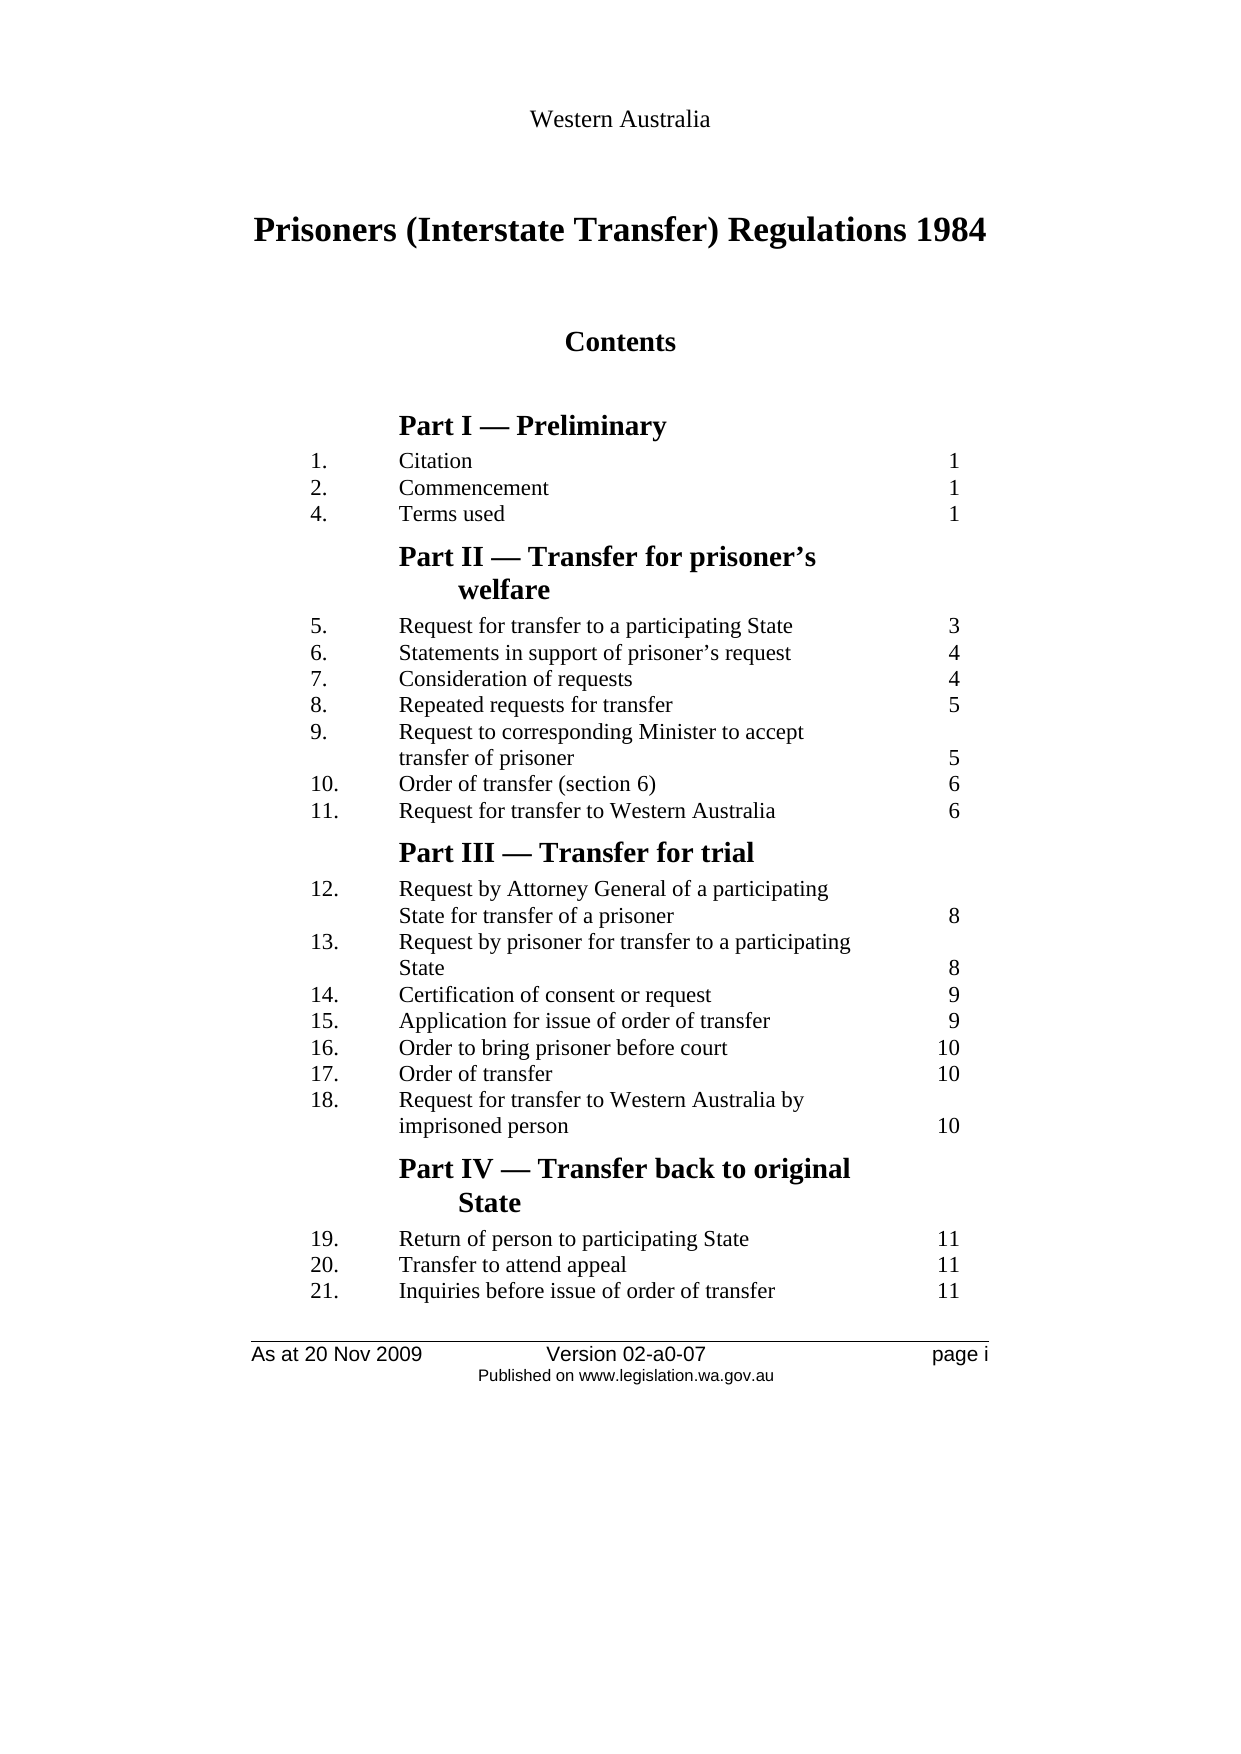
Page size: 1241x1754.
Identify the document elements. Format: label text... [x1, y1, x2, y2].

text 9. Request to corresponding Minister to accept transfer of prisoner 5 [310, 718, 871, 770]
text Part III — Transfer for trial [399, 836, 871, 869]
text 13. Request by prisoner for transfer to a participating State 8 [310, 928, 871, 981]
text 1. Citation 1 [310, 447, 871, 474]
text 7. Consideration of requests 4 [310, 665, 871, 691]
text Part I — Preliminary [399, 408, 871, 441]
text 20. Transfer to attend appeal 11 [310, 1251, 871, 1277]
text 21. Inquiries before issue of order of transfer 11 [310, 1277, 871, 1304]
text 5. Request for transfer to a participating State 3 [310, 612, 871, 639]
text Contents [491, 324, 749, 358]
text Part II — Transfer for prisoner’s welfare [399, 539, 871, 606]
text 14. Certification of consent or request 9 [310, 981, 871, 1007]
text 12. Request by Attorney General of a participating State for transfer of a prisoner 8 [310, 875, 871, 928]
text 2. Commencement 1 [310, 474, 871, 500]
text 11. Request for transfer to Western Australia 6 [310, 797, 871, 823]
text 15. Application for issue of order of transfer 9 [310, 1007, 871, 1033]
text Western Australia [251, 104, 989, 133]
text 8. Repeated requests for transfer 5 [310, 691, 871, 718]
text 10. Order of transfer (section 6) 6 [310, 770, 871, 797]
text 16. Order to bring prisoner before court 10 [310, 1033, 871, 1060]
text 4. Terms used 1 [310, 500, 871, 526]
text 18. Request for transfer to Western Australia by imprisoned person 10 [310, 1086, 871, 1139]
text Prisoners (Interstate Transfer) Regulations 1984 [251, 208, 989, 249]
text 17. Order of transfer 10 [310, 1060, 871, 1086]
text Part IV — Transfer back to original State [399, 1151, 871, 1218]
text 6. Statements in support of prisoner’s request 4 [310, 639, 871, 665]
text 19. Return of person to participating State 11 [310, 1225, 871, 1251]
